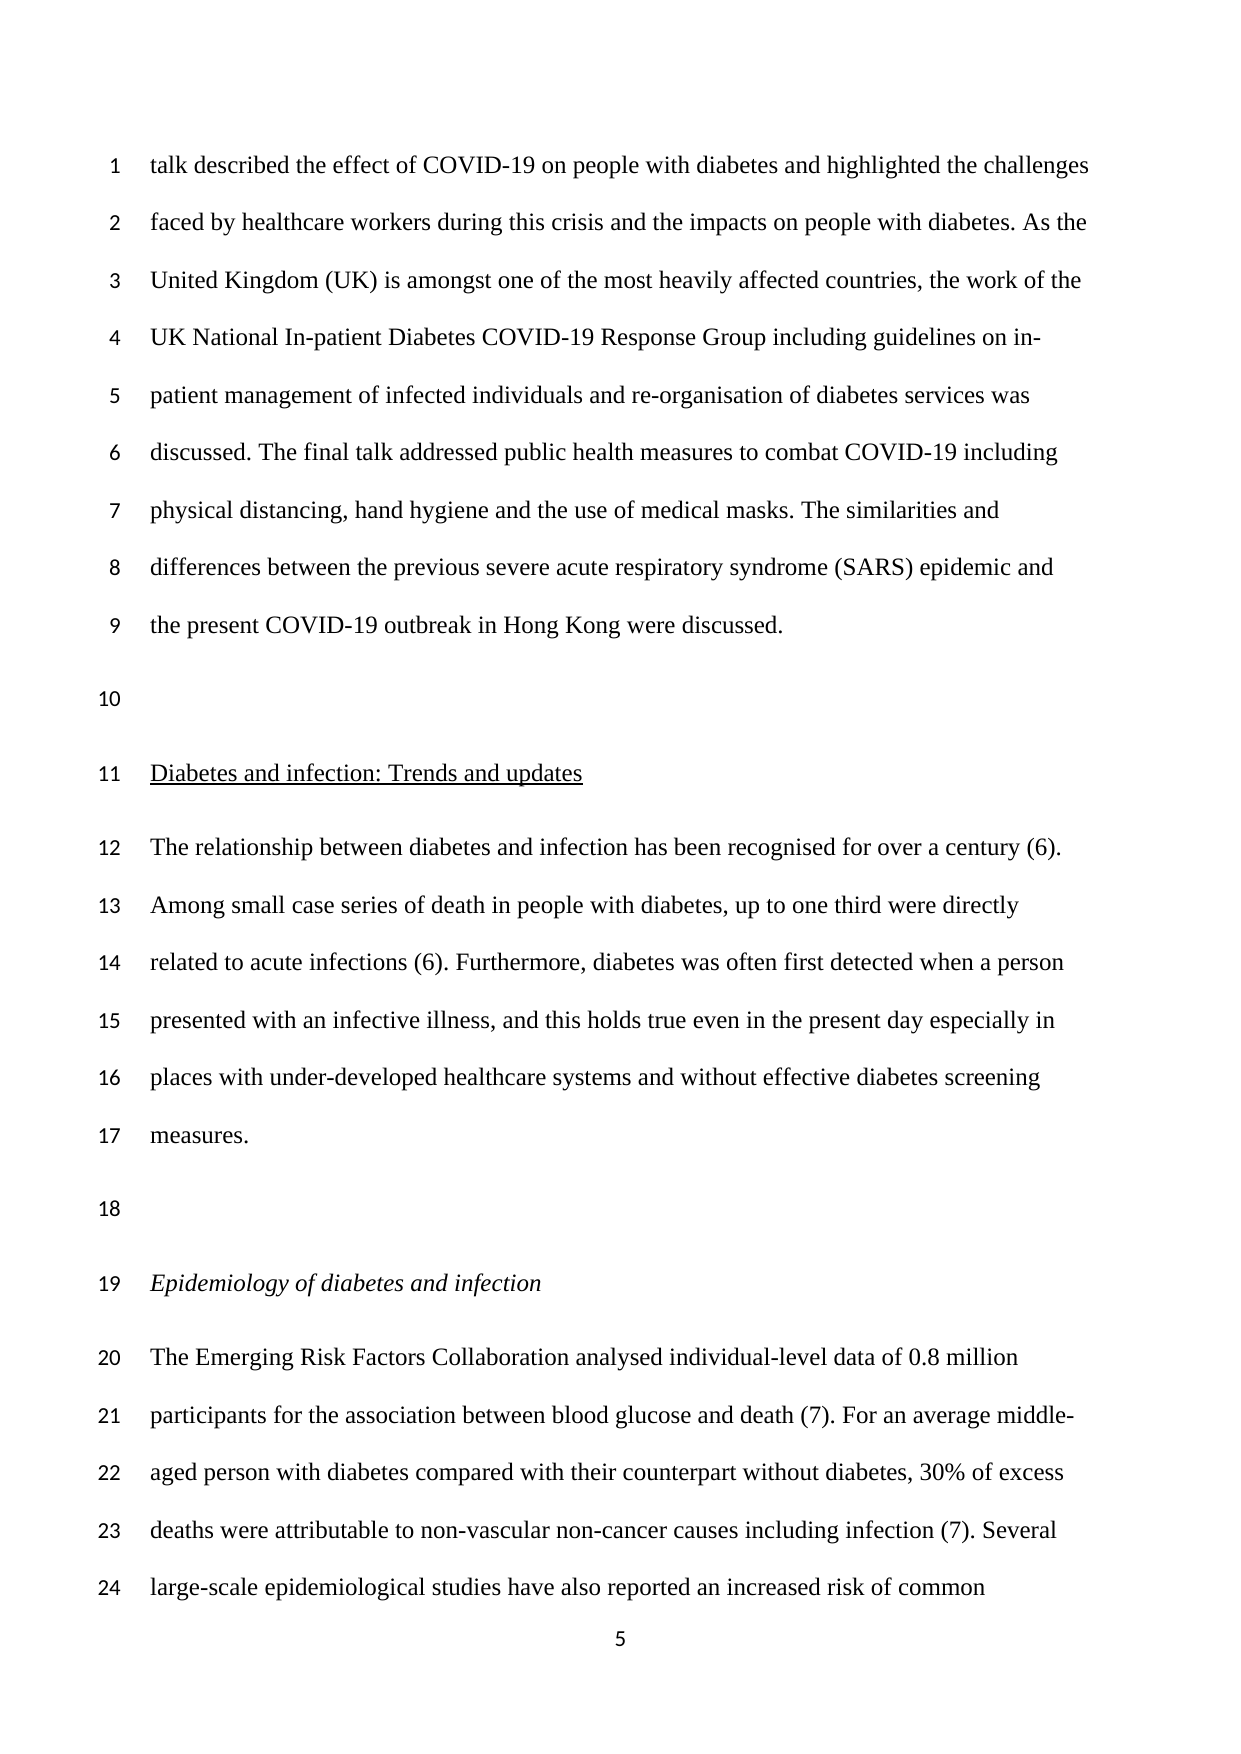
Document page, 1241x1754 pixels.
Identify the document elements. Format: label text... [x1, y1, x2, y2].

text Epidemiology of diabetes and infection [150, 1268, 1090, 1297]
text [150, 1342, 1090, 1601]
text Diabetes and infection: Trends and updates [150, 758, 1090, 787]
text The relationship between diabetes and infection has been recognised for over a century (6). Among small case series of death in people with diabetes, up to one third were directly related to acute infections (6). Furthermore, diabetes was often first detected when a person presented with an infective illness, and this holds true even in the present day especially in places with under-developed healthcare systems and without effective diabetes screening measures. [150, 832, 1090, 1149]
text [150, 150, 1090, 639]
